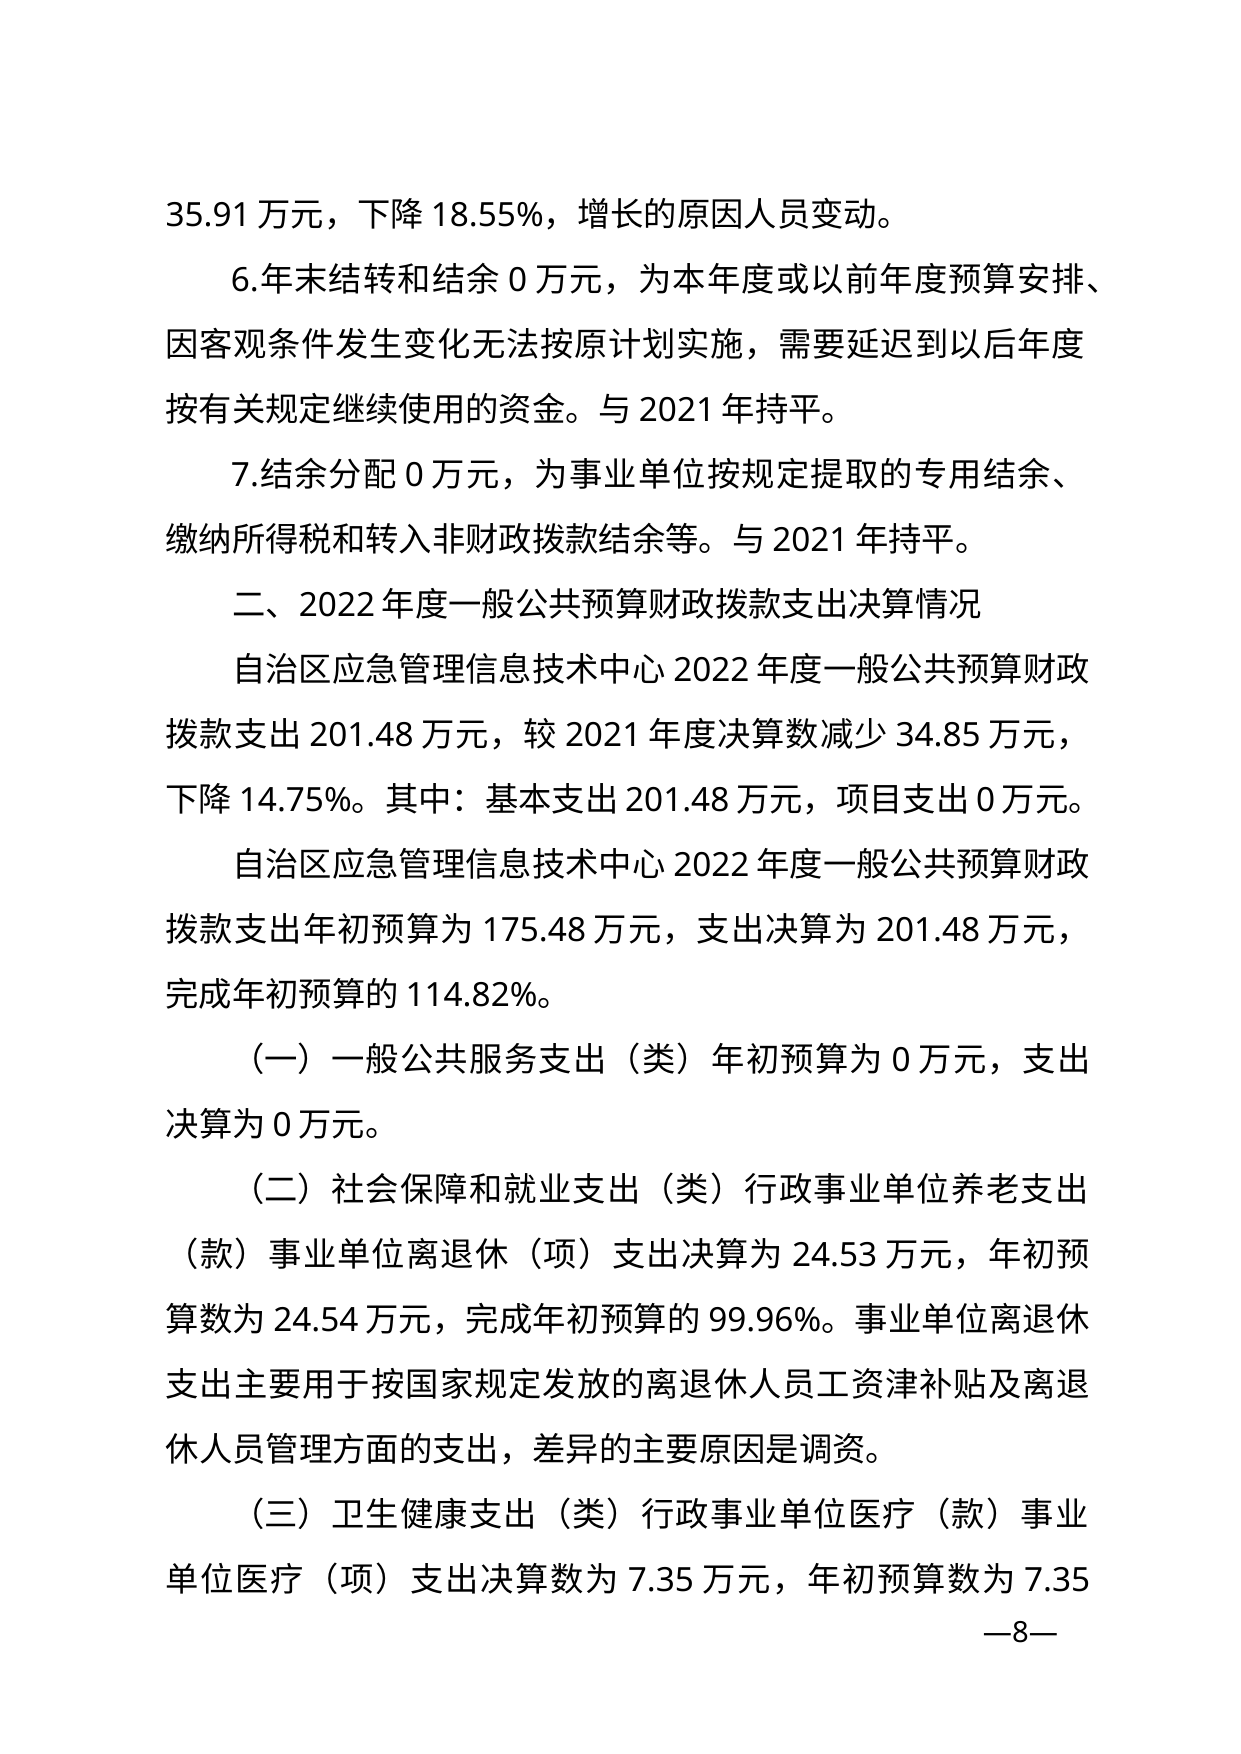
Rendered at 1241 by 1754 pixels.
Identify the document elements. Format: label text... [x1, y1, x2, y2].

list 一般公共服务支出（类）年初预算为0万元，支出决算为0万元。 [166, 1024, 1090, 1154]
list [166, 1479, 1090, 1609]
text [165, 179, 1087, 244]
text 二、2022年度一般公共预算财政拨款支出决算情况 [165, 569, 1139, 634]
text 6.年末结转和结余0万元，为本年度或以前年度预算安排、因客观条件发生变化无法按原计划实施，需要延迟到以后年度按有关规定继续使用的资金。与2021年持平。 [165, 244, 1087, 439]
text 自治区应急管理信息技术中心2022年度一般公共预算财政拨款支出201.48万元，较2021年度决算数减少34.85万元，下降14.75%。其中：基本支出201.48万元，项目支出0万元。 [165, 634, 1090, 829]
text 自治区应急管理信息技术中心2022年度一般公共预算财政拨款支出年初预算为175.48万元，支出决算为201.48万元，完成年初预算的114.82%。 [165, 829, 1090, 1024]
list 社会保障和就业支出（类）行政事业单位养老支出（款）事业单位离退休（项）支出决算为24.53万元，年初预算数为24.54万元，完成年初预算的99.96%。事业单位离退休支出主要用于按国家规定发放的离退休人员工资津补贴及离退休人员管理方面的支出，差异的主要原因是调资。 [166, 1154, 1090, 1479]
text 7.结余分配0万元，为事业单位按规定提取的专用结余、缴纳所得税和转入非财政拨款结余等。与2021年持平。 [165, 439, 1087, 569]
